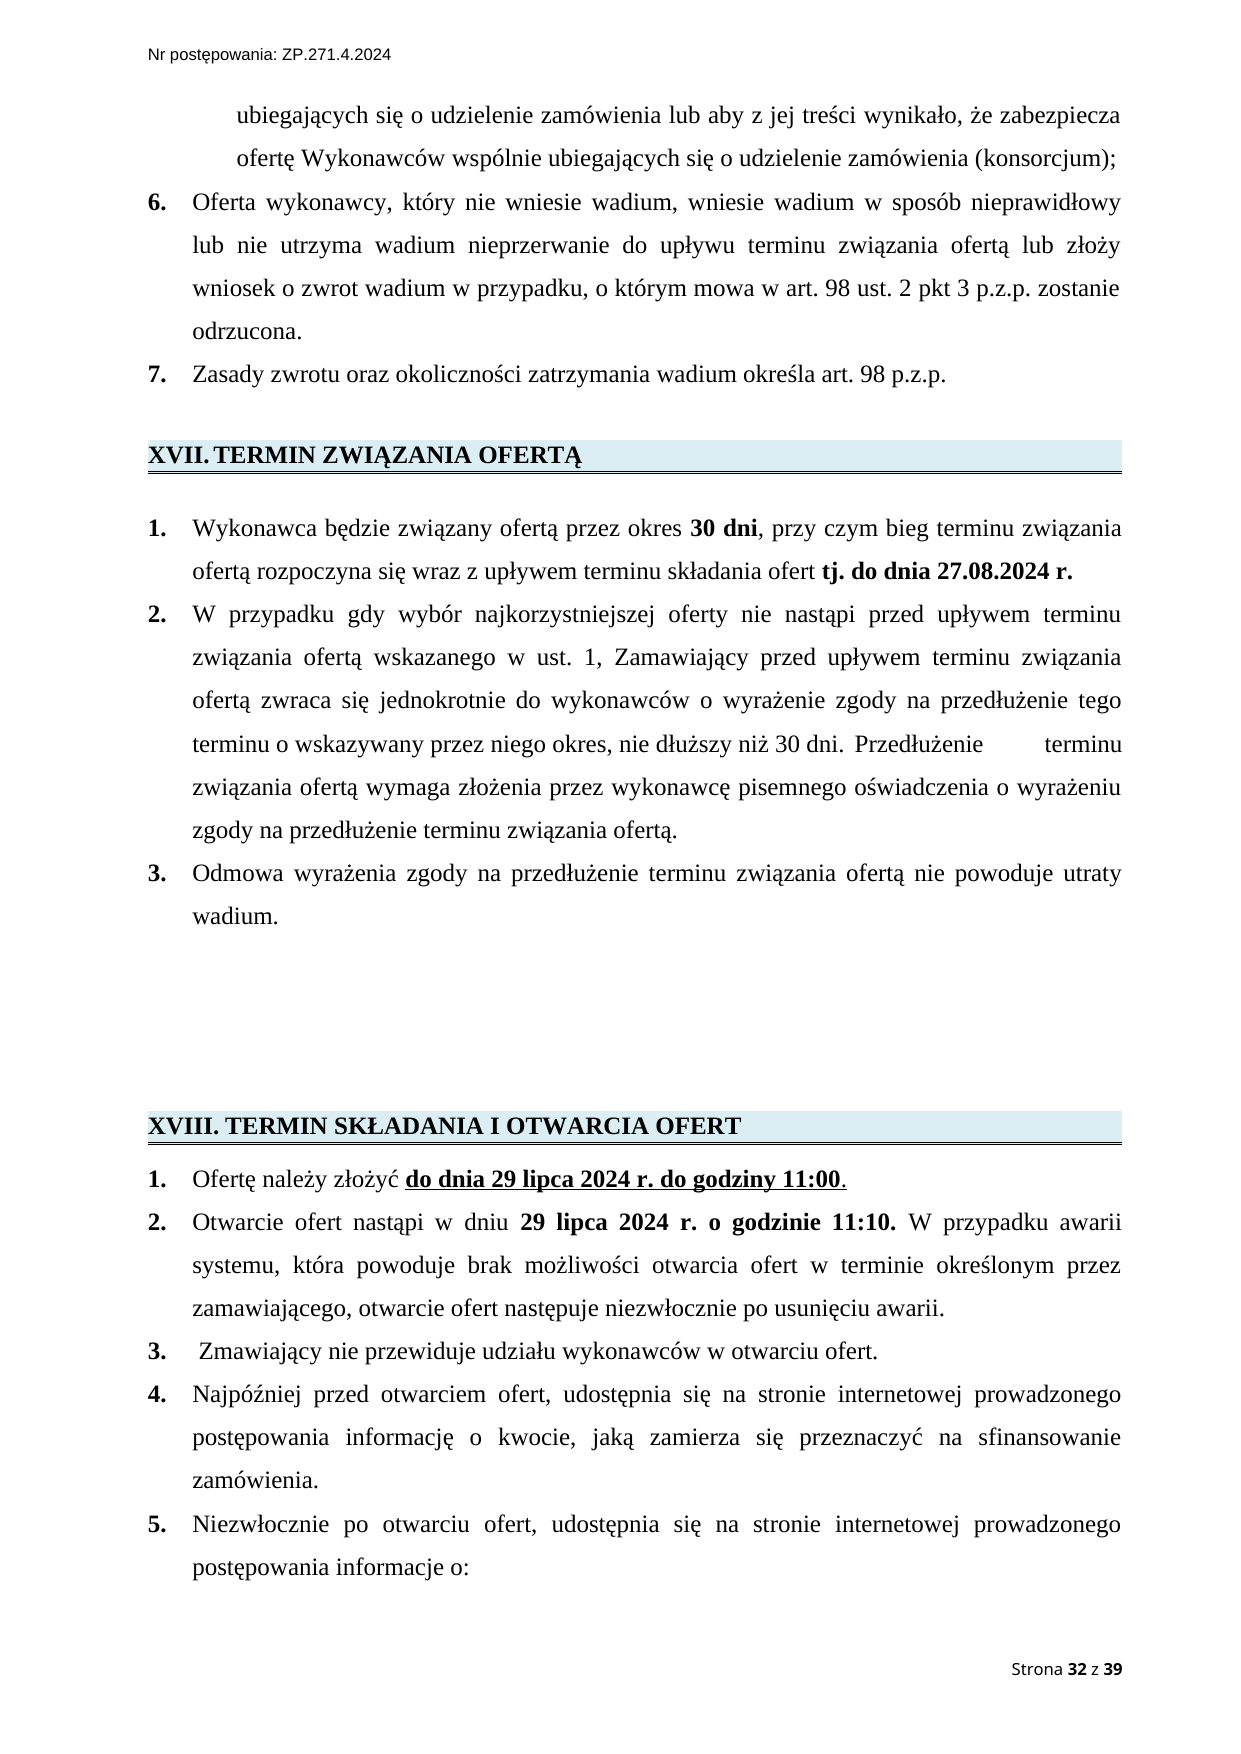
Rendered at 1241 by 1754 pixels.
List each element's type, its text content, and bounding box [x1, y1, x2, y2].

list Zmawiający nie przewiduje udziału wykonawców w otwarciu ofert. [148, 1336, 1122, 1365]
list Ofertę należy złożyć do dnia 29 lipca 2024 r. do godziny 11:00. [148, 1164, 1122, 1192]
list Najpóźniej przed otwarciem ofert, udostępnia się na stronie internetowej prowadzonego postępowania informację o kwocie, jaką zamierza się przeznaczyć na sfinansowanie zamówienia. [148, 1379, 1122, 1494]
text XVII. TERMIN ZWIĄZANIA OFERTĄ [148, 440, 1122, 471]
text 1. Wykonawca będzie związany ofertą przez okres 30 dni, przy czym bieg terminu związania ofertą rozpoczyna się wraz z upływem terminu składania ofert tj. do dnia 27.08.2024 r. [148, 513, 1122, 585]
text 3. Odmowa wyrażenia zgody na przedłużenie terminu związania ofertą nie powoduje utraty wadium. [148, 858, 1122, 930]
text XVIII. TERMIN SKŁADANIA I OTWARCIA OFERT [148, 1111, 1122, 1142]
list Niezwłocznie po otwarciu ofert, udostępnia się na stronie internetowej prowadzonego postępowania informacje o: [148, 1509, 1122, 1581]
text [192, 100, 1122, 172]
text 2. W przypadku gdy wybór najkorzystniejszej oferty nie nastąpi przed upływem terminu związania ofertą wskazanego w ust. 1, Zamawiający przed upływem terminu związania ofertą zwraca się jednokrotnie do wykonawców o wyrażenie zgody na przedłużenie tego terminu o wskazywany przez niego okres, nie dłuższy niż 30 dni. Przedłużenie terminu związania ofertą wymaga złożenia przez wykonawcę pisemnego oświadczenia o wyrażeniu zgody na przedłużenie terminu związania ofertą. [148, 599, 1122, 844]
list Otwarcie ofert nastąpi w dniu 29 lipca 2024 r. o godzinie 11:10. W przypadku awarii systemu, która powoduje brak możliwości otwarcia ofert w terminie określonym przez zamawiającego, otwarcie ofert następuje niezwłocznie po usunięciu awarii. [148, 1207, 1122, 1322]
text 6. Oferta wykonawcy, który nie wniesie wadium, wniesie wadium w sposób nieprawidłowy lub nie utrzyma wadium nieprzerwanie do upływu terminu związania ofertą lub złoży wniosek o zwrot wadium w przypadku, o którym mowa w art. 98 ust. 2 pkt 3 p.z.p. zostanie odrzucona. [148, 187, 1122, 345]
text 7. Zasady zwrotu oraz okoliczności zatrzymania wadium określa art. 98 p.z.p. [148, 359, 1122, 388]
